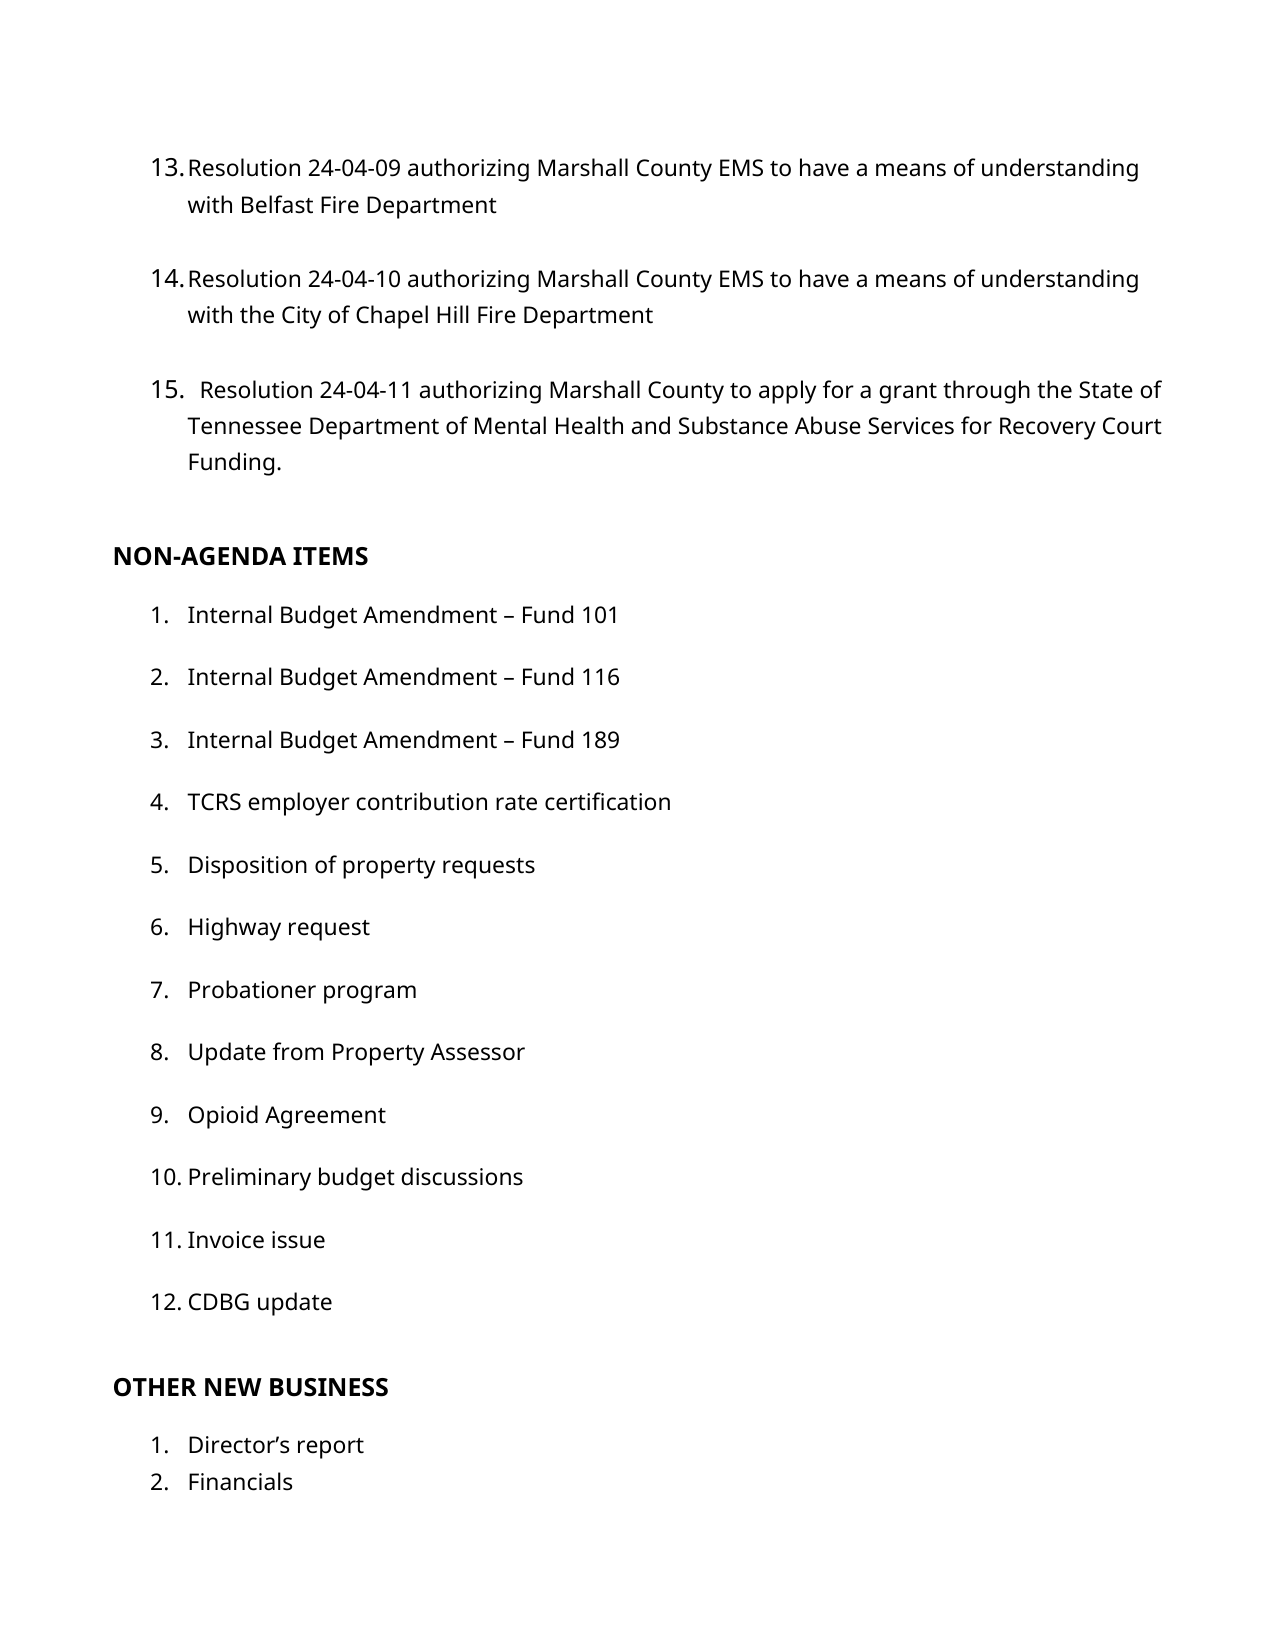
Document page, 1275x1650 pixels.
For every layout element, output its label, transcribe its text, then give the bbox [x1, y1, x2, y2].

list Resolution 24-04-11 authorizing Marshall County to apply for a grant through the State of Tennessee Department of Mental Health and Substance Abuse Services for Recovery Court Funding. [150, 371, 1162, 477]
list Invoice issue [150, 1224, 1162, 1255]
list Financials [150, 1465, 1162, 1497]
list Update from Property Assessor [150, 1036, 1162, 1067]
list Internal Budget Amendment – Fund 189 [150, 724, 1162, 755]
list Resolution 24-04-10 authorizing Marshall County EMS to have a means of understanding with the City of Chapel Hill Fire Department [150, 261, 1162, 331]
text OTHER NEW BUSINESS [112, 1369, 1162, 1403]
list Director’s report [150, 1429, 1162, 1461]
list TCRS employer contribution rate certification [150, 786, 1162, 817]
list Opioid Agreement [150, 1099, 1162, 1130]
list Resolution 24-04-09 authorizing Marshall County EMS to have a means of understanding with Belfast Fire Department [150, 150, 1162, 220]
list Disposition of property requests [150, 849, 1162, 880]
text NON-AGENDA ITEMS [112, 539, 1162, 573]
list CDBG update [150, 1286, 1162, 1317]
list Probationer program [150, 974, 1162, 1005]
list Preliminary budget discussions [150, 1161, 1162, 1192]
list Highway request [150, 911, 1162, 942]
list Internal Budget Amendment – Fund 101 [150, 599, 1162, 630]
list Internal Budget Amendment – Fund 116 [150, 661, 1162, 692]
